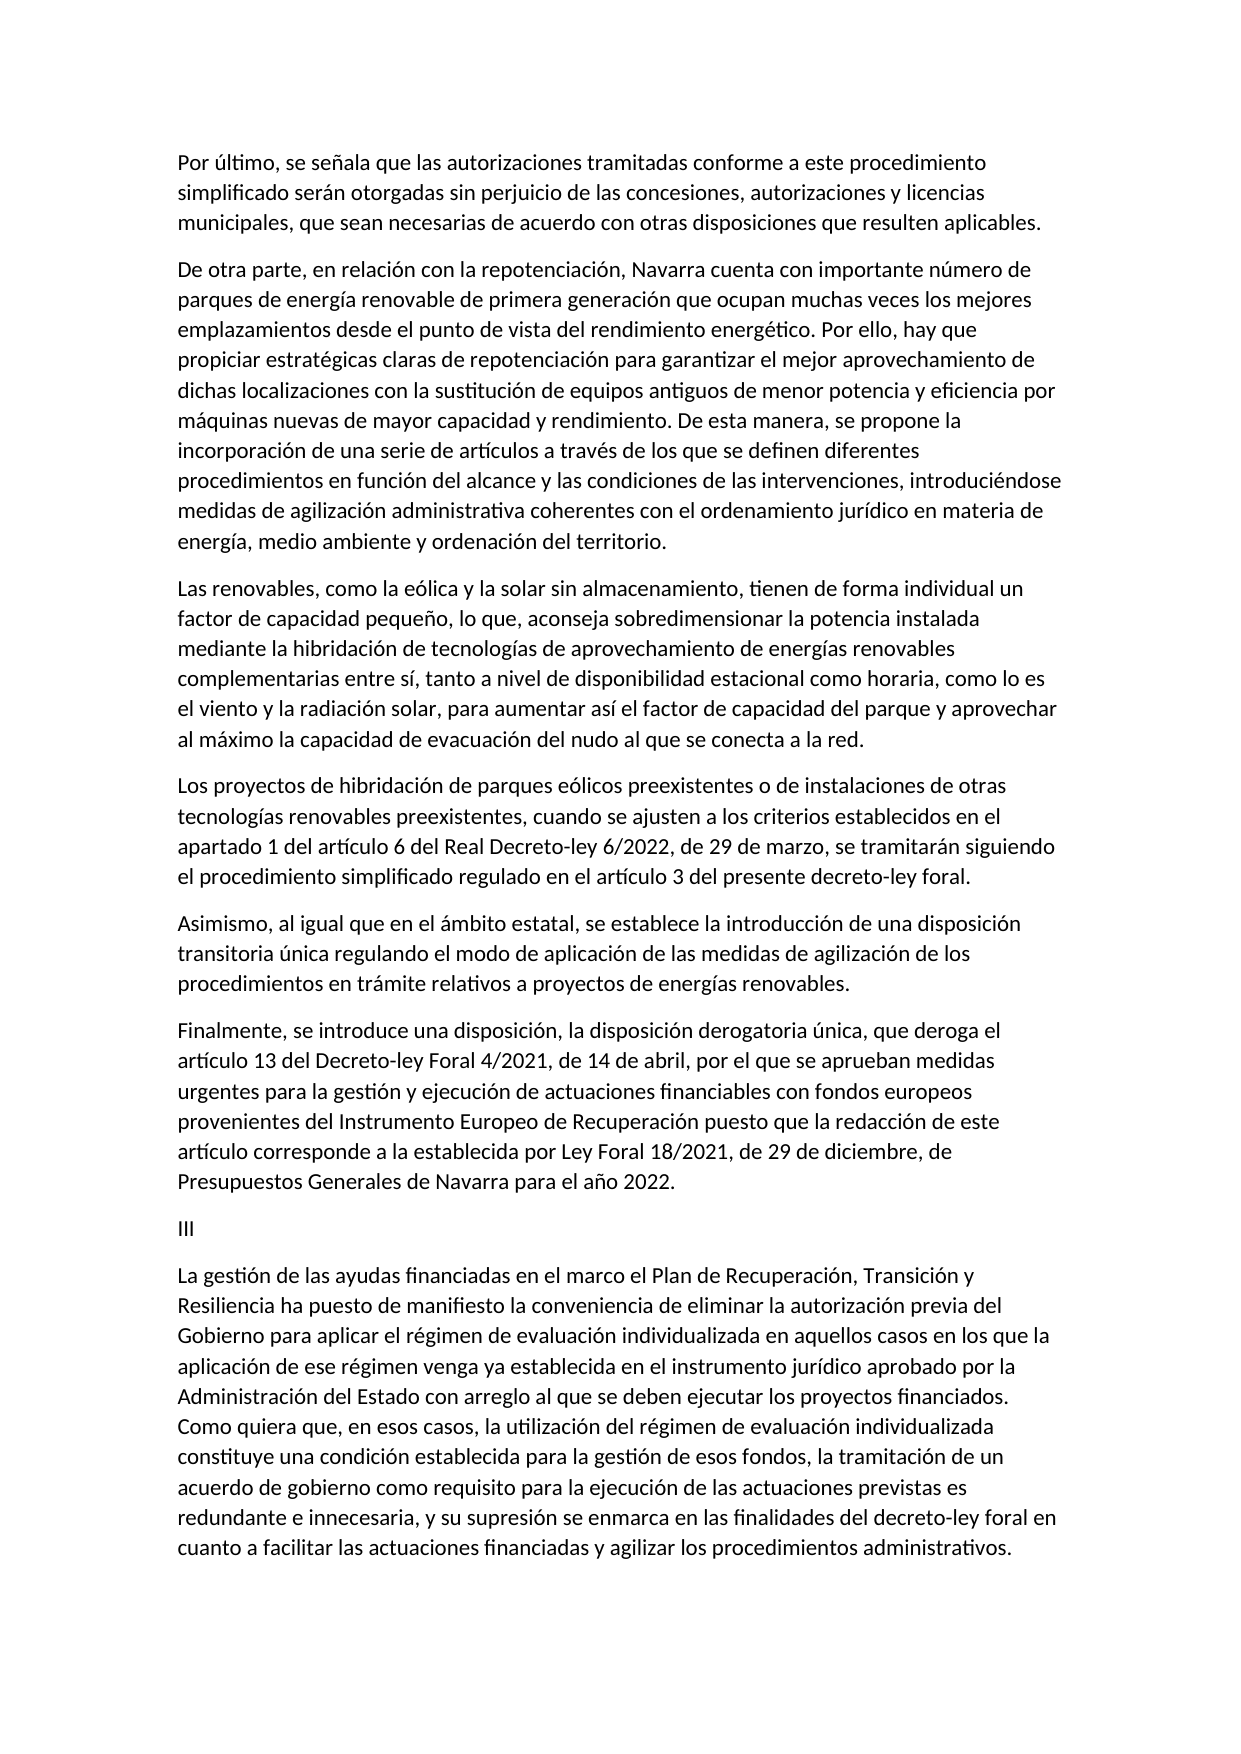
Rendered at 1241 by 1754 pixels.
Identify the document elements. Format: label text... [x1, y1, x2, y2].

text III [177, 1214, 1063, 1242]
text Por último, se señala que las autorizaciones tramitadas conforme a este procedimiento simplificado serán otorgadas sin perjuicio de las concesiones, autorizaciones y licencias municipales, que sean necesarias de acuerdo con otras disposiciones que resulten aplicables. [177, 148, 1063, 236]
text Finalmente, se introduce una disposición, la disposición derogatoria única, que deroga el artículo 13 del Decreto-ley Foral 4/2021, de 14 de abril, por el que se aprueban medidas urgentes para la gestión y ejecución de actuaciones financiables con fondos europeos provenientes del Instrumento Europeo de Recuperación puesto que la redacción de este artículo corresponde a la establecida por Ley Foral 18/2021, de 29 de diciembre, de Presupuestos Generales de Navarra para el año 2022. [177, 1016, 1063, 1195]
text De otra parte, en relación con la repotenciación, Navarra cuenta con importante número de parques de energía renovable de primera generación que ocupan muchas veces los mejores emplazamientos desde el punto de vista del rendimiento energético. Por ello, hay que propiciar estratégicas claras de repotenciación para garantizar el mejor aprovechamiento de dichas localizaciones con la sustitución de equipos antiguos de menor potencia y eficiencia por máquinas nuevas de mayor capacidad y rendimiento. De esta manera, se propone la incorporación de una serie de artículos a través de los que se definen diferentes procedimientos en función del alcance y las condiciones de las intervenciones, introduciéndose medidas de agilización administrativa coherentes con el ordenamiento jurídico en materia de energía, medio ambiente y ordenación del territorio. [177, 255, 1063, 555]
text Las renovables, como la eólica y la solar sin almacenamiento, tienen de forma individual un factor de capacidad pequeño, lo que, aconseja sobredimensionar la potencia instalada mediante la hibridación de tecnologías de aprovechamiento de energías renovables complementarias entre sí, tanto a nivel de disponibilidad estacional como horaria, como lo es el viento y la radiación solar, para aumentar así el factor de capacidad del parque y aprovechar al máximo la capacidad de evacuación del nudo al que se conecta a la red. [177, 574, 1063, 753]
text La gestión de las ayudas financiadas en el marco el Plan de Recuperación, Transición y Resiliencia ha puesto de manifiesto la conveniencia de eliminar la autorización previa del Gobierno para aplicar el régimen de evaluación individualizada en aquellos casos en los que la aplicación de ese régimen venga ya establecida en el instrumento jurídico aprobado por la Administración del Estado con arreglo al que se deben ejecutar los proyectos financiados. Como quiera que, en esos casos, la utilización del régimen de evaluación individualizada constituye una condición establecida para la gestión de esos fondos, la tramitación de un acuerdo de gobierno como requisito para la ejecución de las actuaciones previstas es redundante e innecesaria, y su supresión se enmarca en las finalidades del decreto-ley foral en cuanto a facilitar las actuaciones financiadas y agilizar los procedimientos administrativos. [177, 1261, 1063, 1561]
text Los proyectos de hibridación de parques eólicos preexistentes o de instalaciones de otras tecnologías renovables preexistentes, cuando se ajusten a los criterios establecidos en el apartado 1 del artículo 6 del Real Decreto-ley 6/2022, de 29 de marzo, se tramitarán siguiendo el procedimiento simplificado regulado en el artículo 3 del presente decreto-ley foral. [177, 772, 1063, 890]
text Asimismo, al igual que en el ámbito estatal, se establece la introducción de una disposición transitoria única regulando el modo de aplicación de las medidas de agilización de los procedimientos en trámite relativos a proyectos de energías renovables. [177, 909, 1063, 997]
